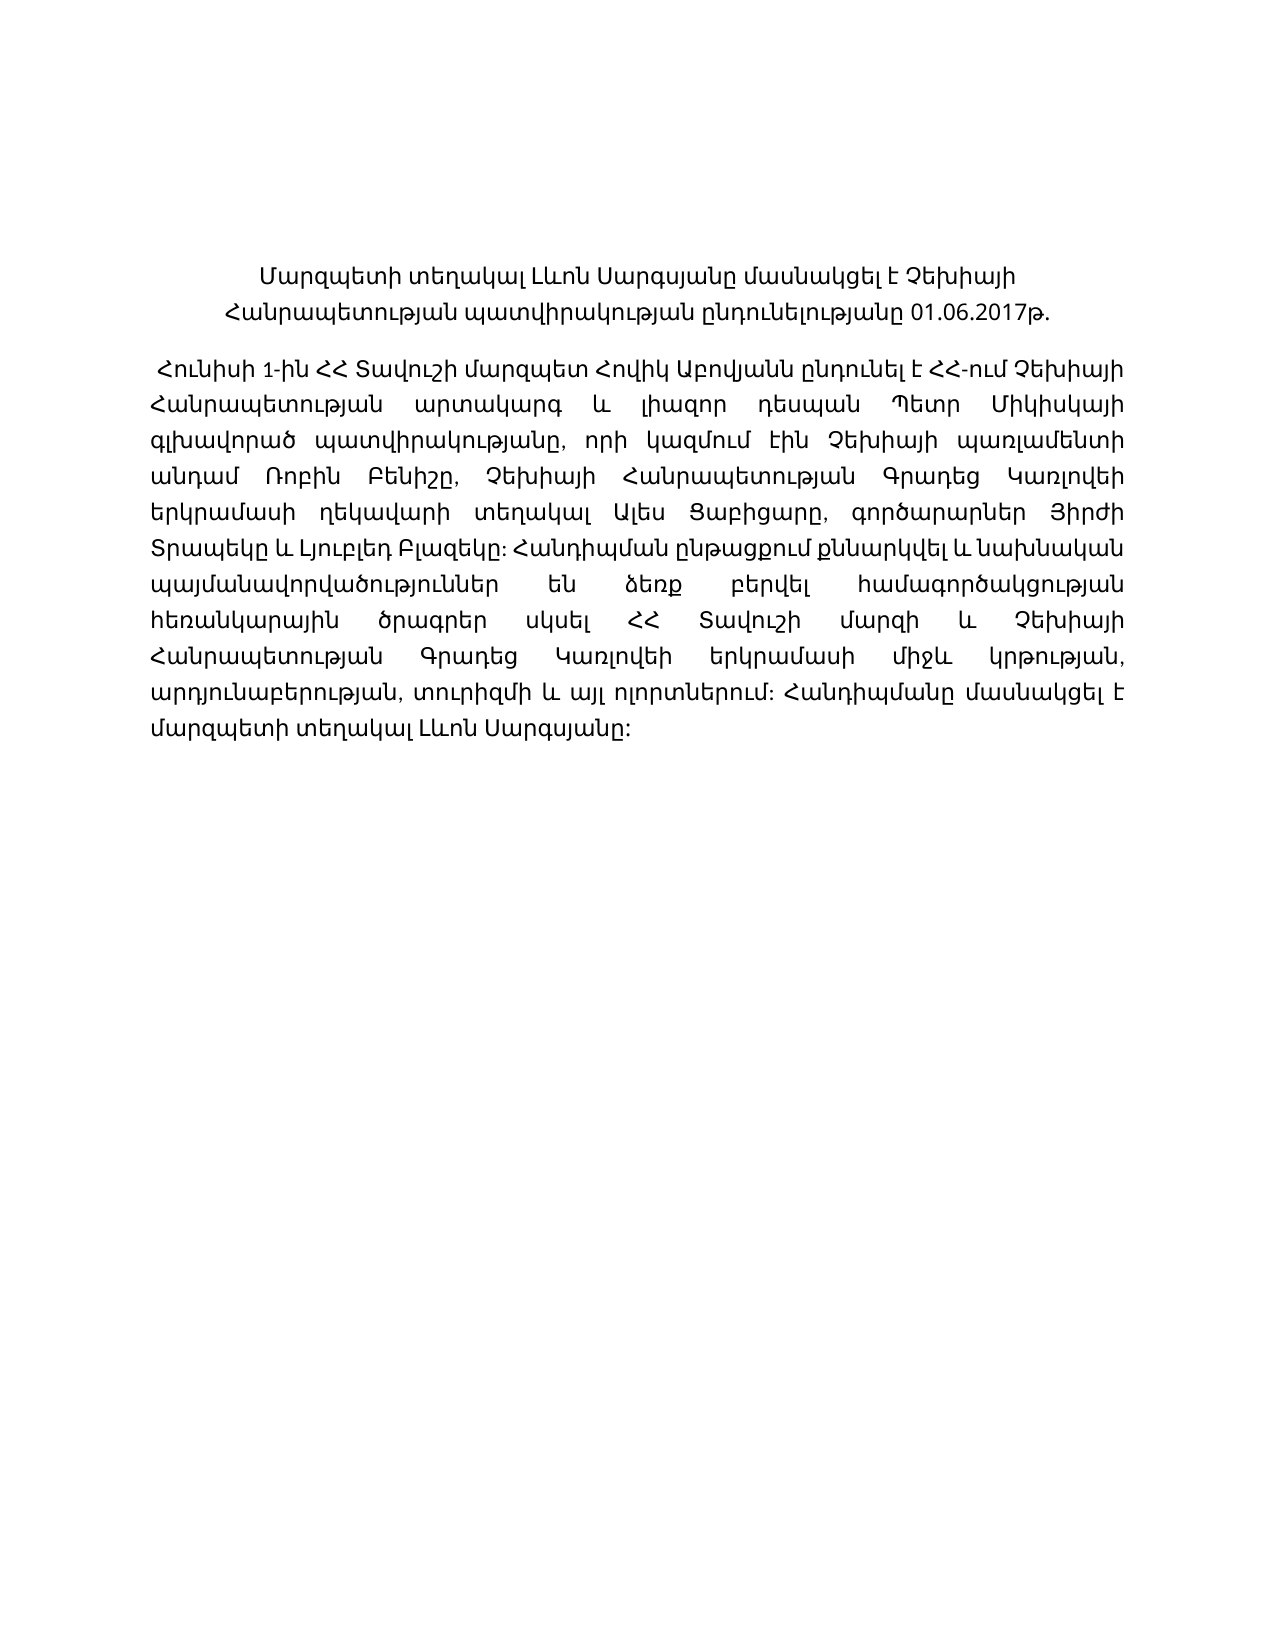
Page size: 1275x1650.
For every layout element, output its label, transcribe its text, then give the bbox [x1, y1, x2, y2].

text Մարզպետի տեղակալ Լևոն Սարգսյանը մասնակցել է Չեխիայի Հանրապետության պատվիրակության ընդունելությանը 01.06.2017թ. [150, 260, 1125, 327]
text Հունիսի 1-ին ՀՀ Տավուշի մարզպետ Հովիկ Աբովյանն ընդունել է ՀՀ-ում Չեխիայի Հանրապետության արտակարգ և լիազոր դեսպան Պետր Միկիսկայի գլխավորած պատվիրակությանը, որի կազմում էին Չեխիայի պառլամենտի անդամ Ռոբին Բենիշը, Չեխիայի Հանրապետության Գրադեց Կառլովեի երկրամասի ղեկավարի տեղակալ Ալես Ցաբիցարը, գործարարներ Յիրժի Տրապեկը և Լյուբլեդ Բլազեկը: Հանդիպման ընթացքում քննարկվել և նախնական պայմանավորվածություններ են ձեռք բերվել համագործակցության հեռանկարային ծրագրեր սկսել ՀՀ Տավուշի մարզի և Չեխիայի Հանրապետության Գրադեց Կառլովեի երկրամասի միջև կրթության, արդյունաբերության, տուրիզմի և այլ ոլորտներում: Հանդիպմանը մասնակցել է մարզպետի տեղակալ Լևոն Սարգսյանը: [150, 352, 1125, 743]
